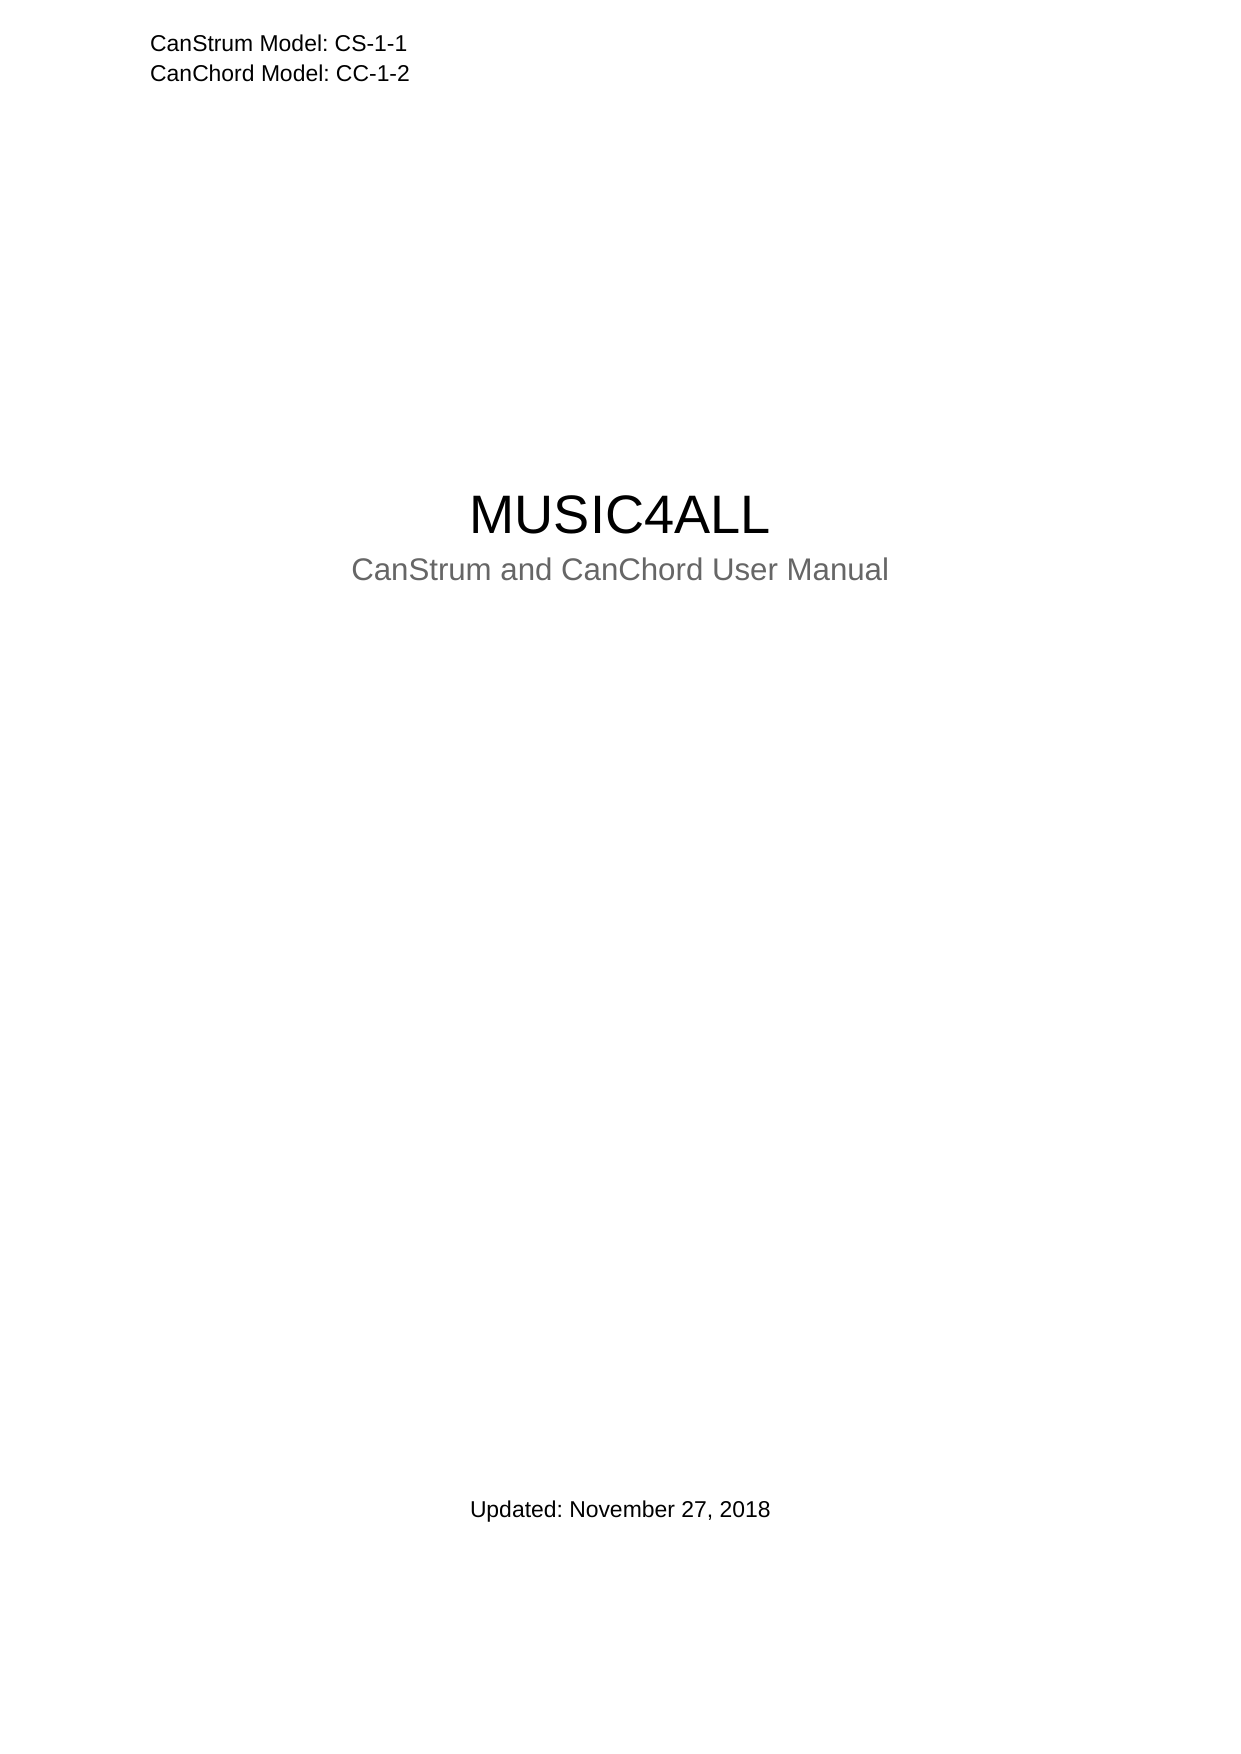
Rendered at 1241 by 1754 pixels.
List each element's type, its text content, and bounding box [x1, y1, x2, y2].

title MUSIC4ALL [150, 482, 1090, 544]
text Updated: November 27, 2018 [150, 1496, 1090, 1522]
subtitle CanStrum and CanChord User Manual [150, 551, 1090, 587]
